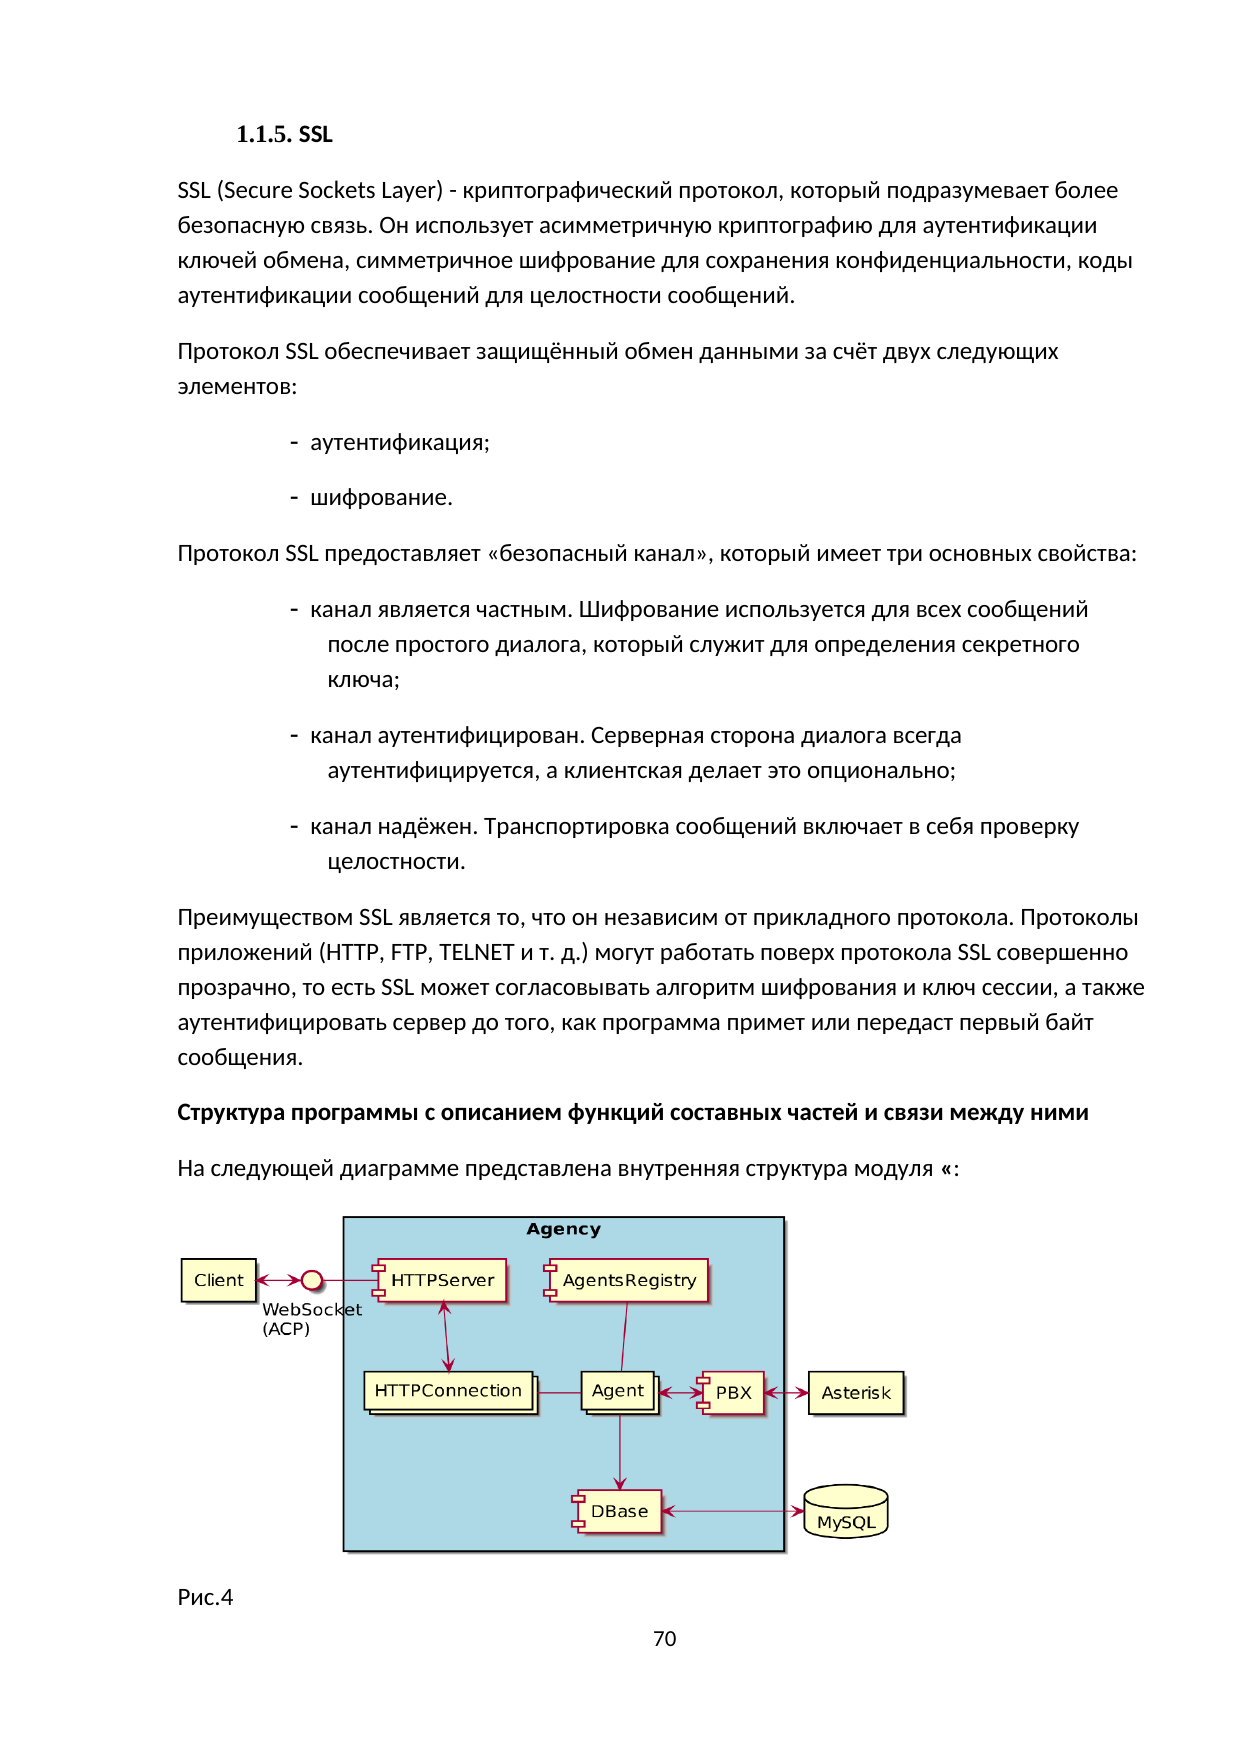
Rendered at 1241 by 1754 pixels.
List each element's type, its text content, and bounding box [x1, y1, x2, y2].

text На следующей диаграмме представлена внутренняя структура модуля «Прослойка: [177, 1152, 1152, 1183]
text Преимуществом SSL является то, что он независим от прикладного протокола. Протоколы приложений (HTTP, FTP, TELNET и т. д.) могут работать поверх протокола SSL совершенно прозрачно, то есть SSL может согласовывать алгоритм шифрования и ключ сессии, а также аутентифицировать сервер до того, как программа примет или передаст первый байт сообщения. [177, 901, 1152, 1071]
text Рис.4 [177, 1581, 1152, 1612]
text Протокол SSL предоставляет «безопасный канал», который имеет три основных свойства: [177, 537, 1152, 568]
picture [177, 1208, 909, 1557]
list аутентификация; [290, 426, 1152, 456]
text Протокол SSL обеспечивает защищённый обмен данными за счёт двух следующих элементов: [177, 335, 1152, 400]
list шифрование. [290, 481, 1152, 512]
list SSL [177, 118, 1152, 149]
list канал является частным. Шифрование используется для всех сообщений после простого диалога, который служит для определения секретного ключа; [290, 593, 1152, 694]
list канал надёжен. Транспортировка сообщений включает в себя проверку целостности. [290, 810, 1152, 875]
text SSL (Secure Sockets Layer) - криптографический протокол, который подразумевает более безопасную связь. Он использует асимметричную криптографию для аутентификации ключей обмена, симметричное шифрование для сохранения конфиденциальности, коды аутентификации сообщений для целостности сообщений. [177, 174, 1152, 309]
list канал аутентифицирован. Серверная сторона диалога всегда аутентифицируется, а клиентская делает это опционально; [290, 719, 1152, 784]
text Структура программы с описанием функций составных частей и связи между ними [177, 1096, 1152, 1127]
